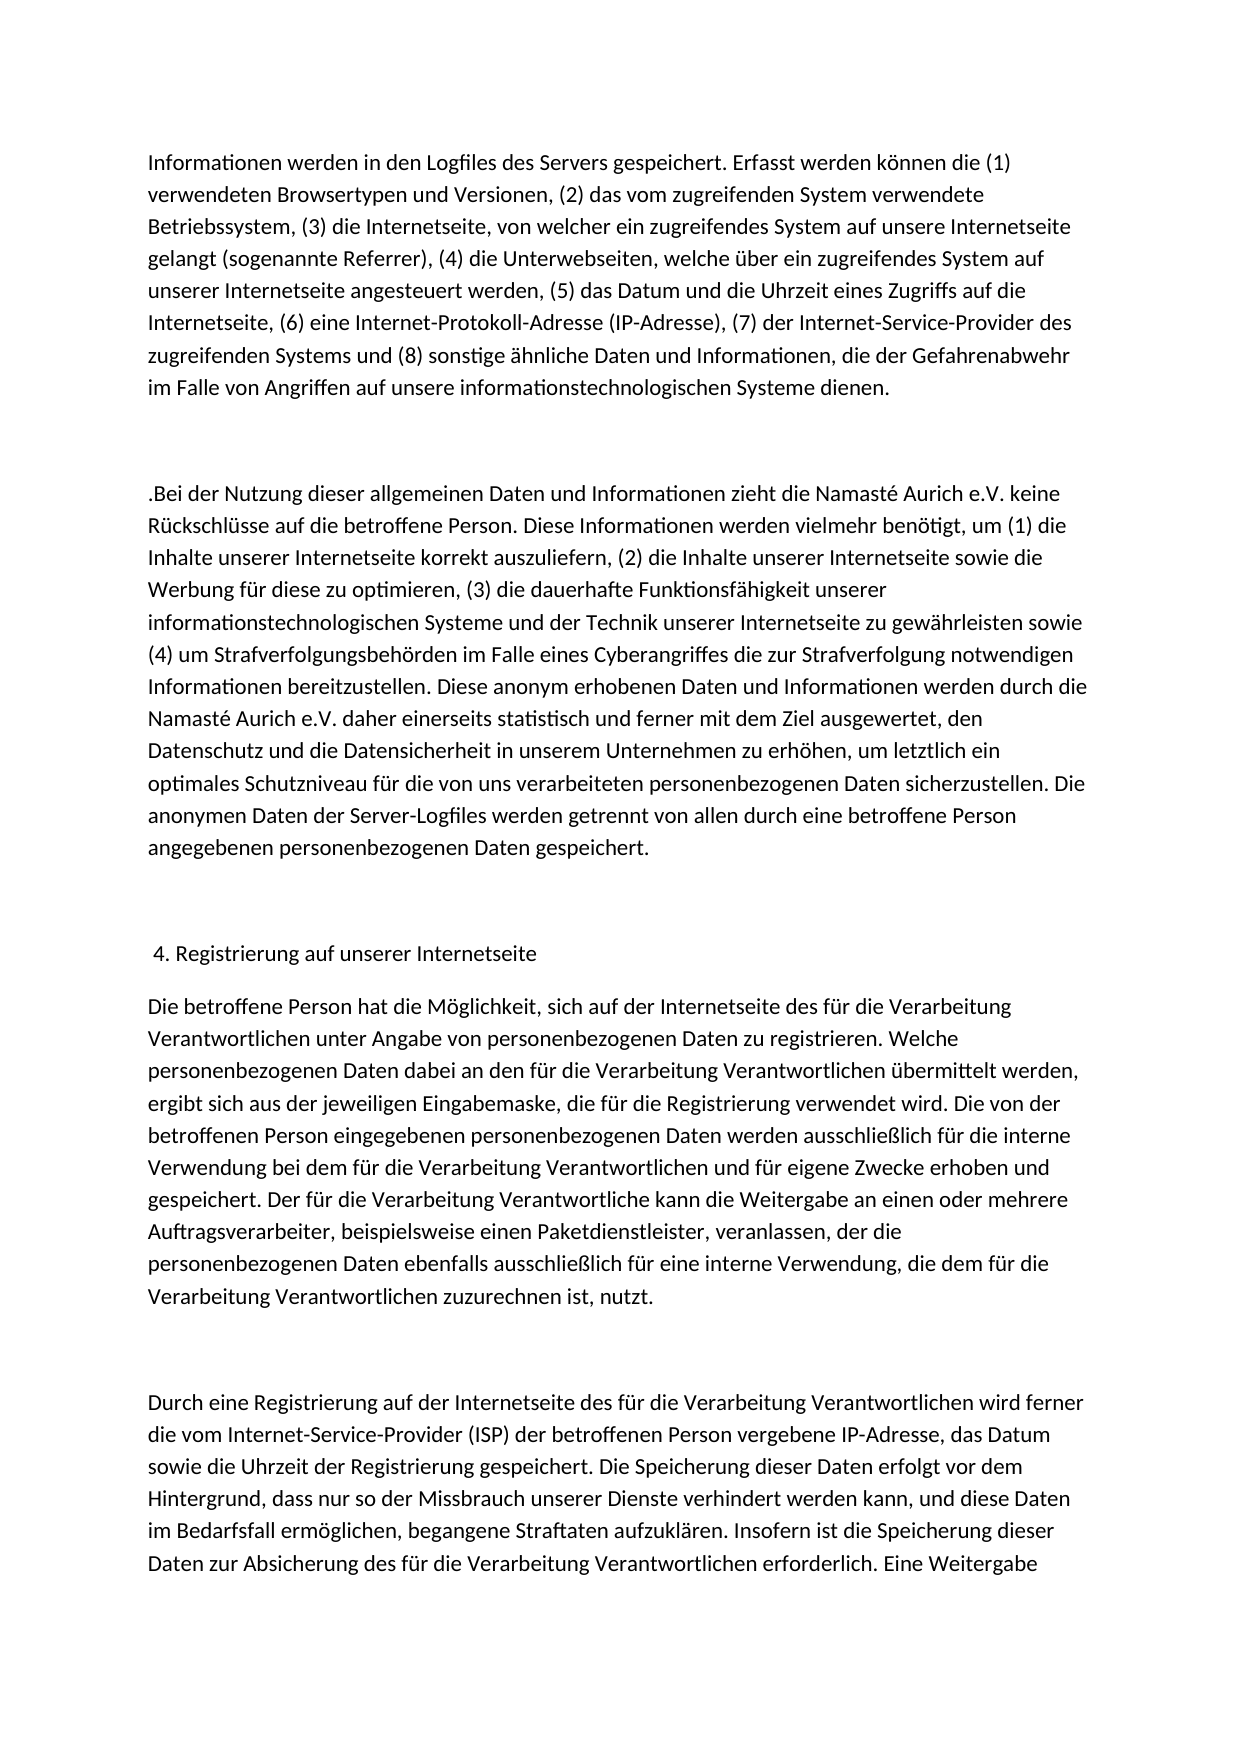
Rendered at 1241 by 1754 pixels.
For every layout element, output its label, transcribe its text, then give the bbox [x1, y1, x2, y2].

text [148, 148, 1093, 401]
text Die betroffene Person hat die Möglichkeit, sich auf der Internetseite des für die Verarbeitung Verantwortlichen unter Angabe von personenbezogenen Daten zu registrieren. Welche personenbezogenen Daten dabei an den für die Verarbeitung Verantwortlichen übermittelt werden, ergibt sich aus der jeweiligen Eingabemaske, die für die Registrierung verwendet wird. Die von der betroffenen Person eingegebenen personenbezogenen Daten werden ausschließlich für die interne Verwendung bei dem für die Verarbeitung Verantwortlichen und für eigene Zwecke erhoben und gespeichert. Der für die Verarbeitung Verantwortliche kann die Weitergabe an einen oder mehrere Auftragsverarbeiter, beispielsweise einen Paketdienstleister, veranlassen, der die personenbezogenen Daten ebenfalls ausschließlich für eine interne Verwendung, die dem für die Verarbeitung Verantwortlichen zuzurechnen ist, nutzt. [148, 992, 1093, 1310]
text 4. Registrierung auf unserer Internetseite [148, 939, 1093, 967]
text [148, 1388, 1093, 1577]
text .Bei der Nutzung dieser allgemeinen Daten und Informationen zieht die Namasté Aurich e.V. keine Rückschlüsse auf die betroffene Person. Diese Informationen werden vielmehr benötigt, um (1) die Inhalte unserer Internetseite korrekt auszuliefern, (2) die Inhalte unserer Internetseite sowie die Werbung für diese zu optimieren, (3) die dauerhafte Funktionsfähigkeit unserer informationstechnologischen Systeme und der Technik unserer Internetseite zu gewährleisten sowie (4) um Strafverfolgungsbehörden im Falle eines Cyberangriffes die zur Strafverfolgung notwendigen Informationen bereitzustellen. Diese anonym erhobenen Daten und Informationen werden durch die Namasté Aurich e.V. daher einerseits statistisch und ferner mit dem Ziel ausgewertet, den Datenschutz und die Datensicherheit in unserem Unternehmen zu erhöhen, um letztlich ein optimales Schutzniveau für die von uns verarbeiteten personenbezogenen Daten sicherzustellen. Die anonymen Daten der Server-Logfiles werden getrennt von allen durch eine betroffene Person angegebenen personenbezogenen Daten gespeichert. [148, 479, 1093, 861]
